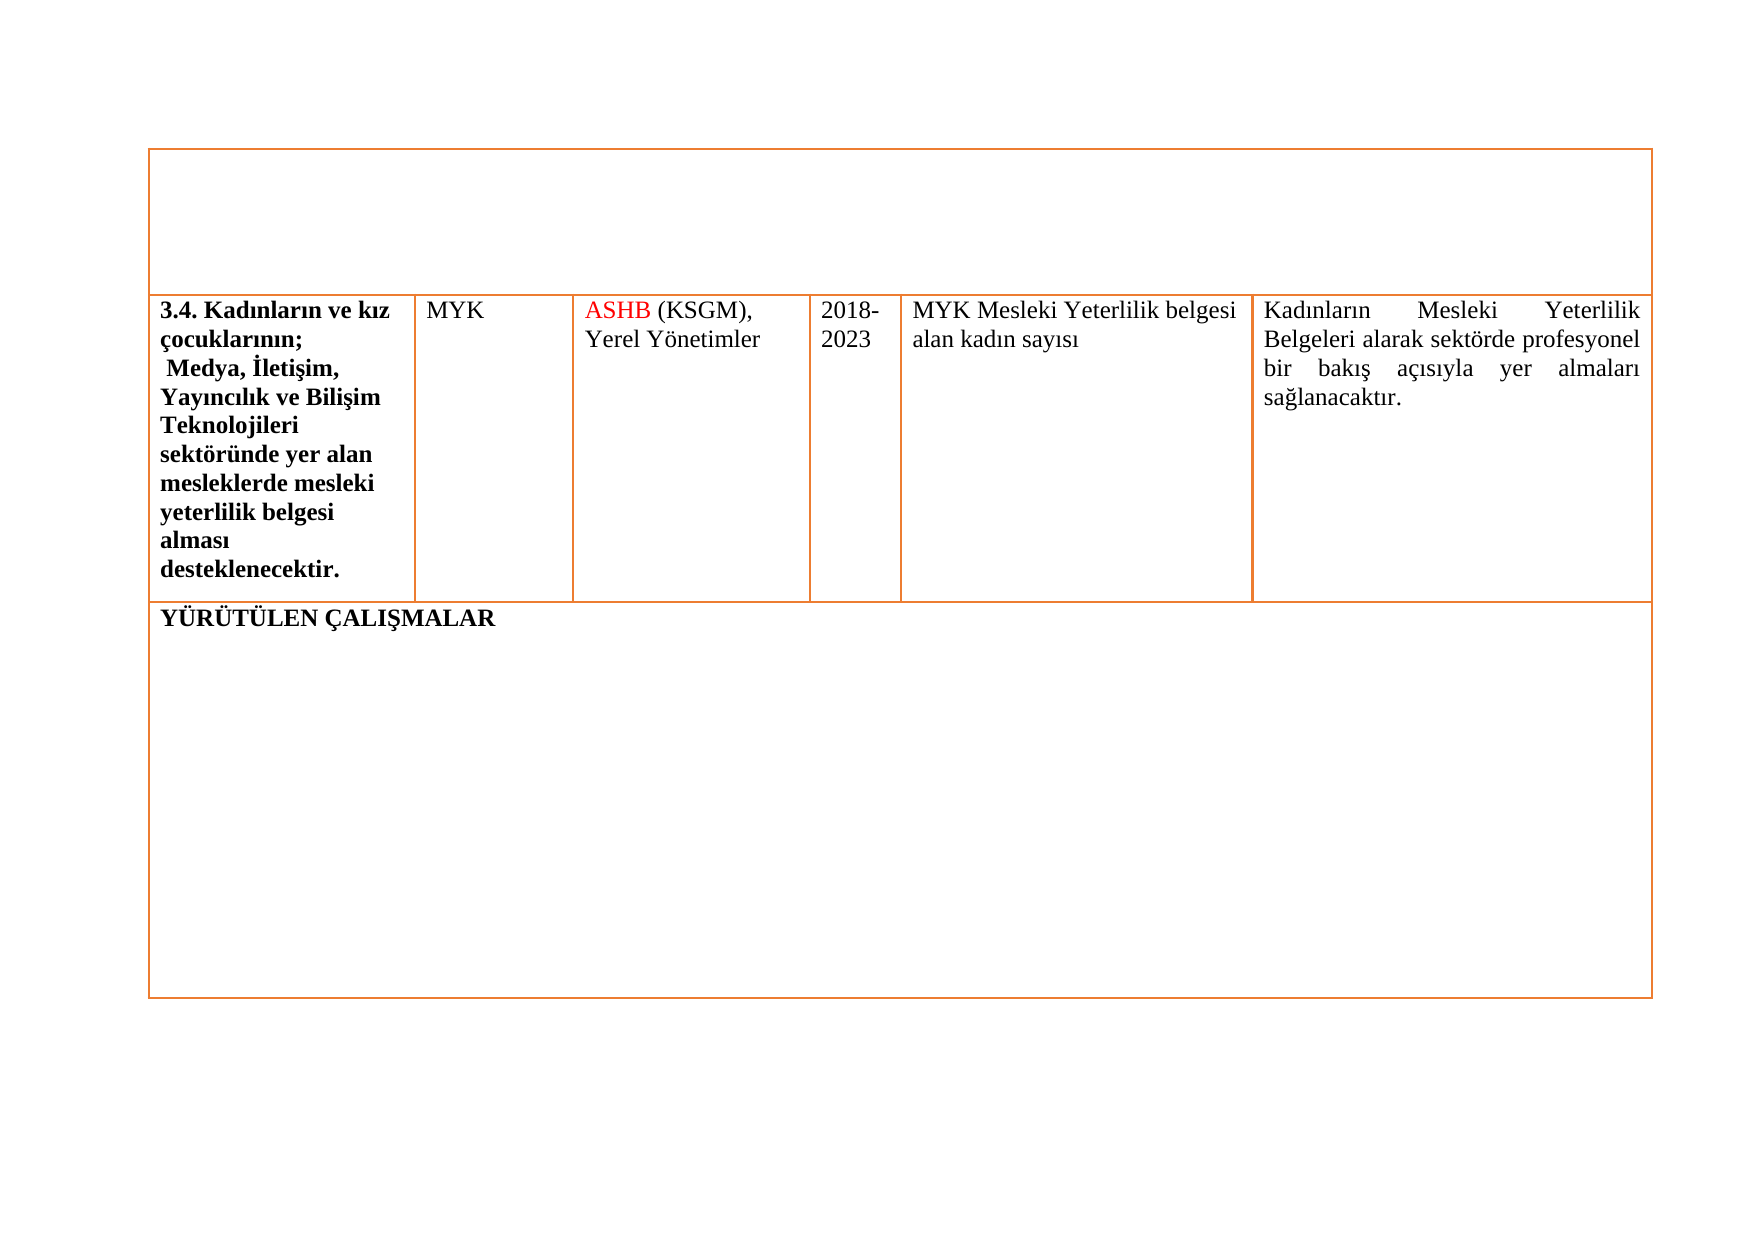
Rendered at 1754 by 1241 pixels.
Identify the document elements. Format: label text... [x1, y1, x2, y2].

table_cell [150, 150, 1651, 293]
table_cell MYK [416, 296, 572, 601]
table_cell 2018-2023 [811, 296, 900, 601]
table_cell 3.4. Kadınların ve kız çocuklarının; Medya, İletişim, Yayıncılık ve Bilişim Teknolojileri sektöründe yer alan mesleklerde mesleki yeterlilik belgesi alması desteklenecektir. [150, 296, 414, 601]
table_cell MYK Mesleki Yeterlilik belgesi alan kadın sayısı [902, 296, 1251, 601]
table_cell ASHB (KSGM), Yerel Yönetimler [574, 296, 809, 601]
table_cell Kadınların Mesleki Yeterlilik Belgeleri alarak sektörde profesyonel bir bakış açısıyla yer almaları sağlanacaktır. [1254, 296, 1651, 601]
table_cell YÜRÜTÜLEN ÇALIŞMALAR [150, 603, 1651, 997]
